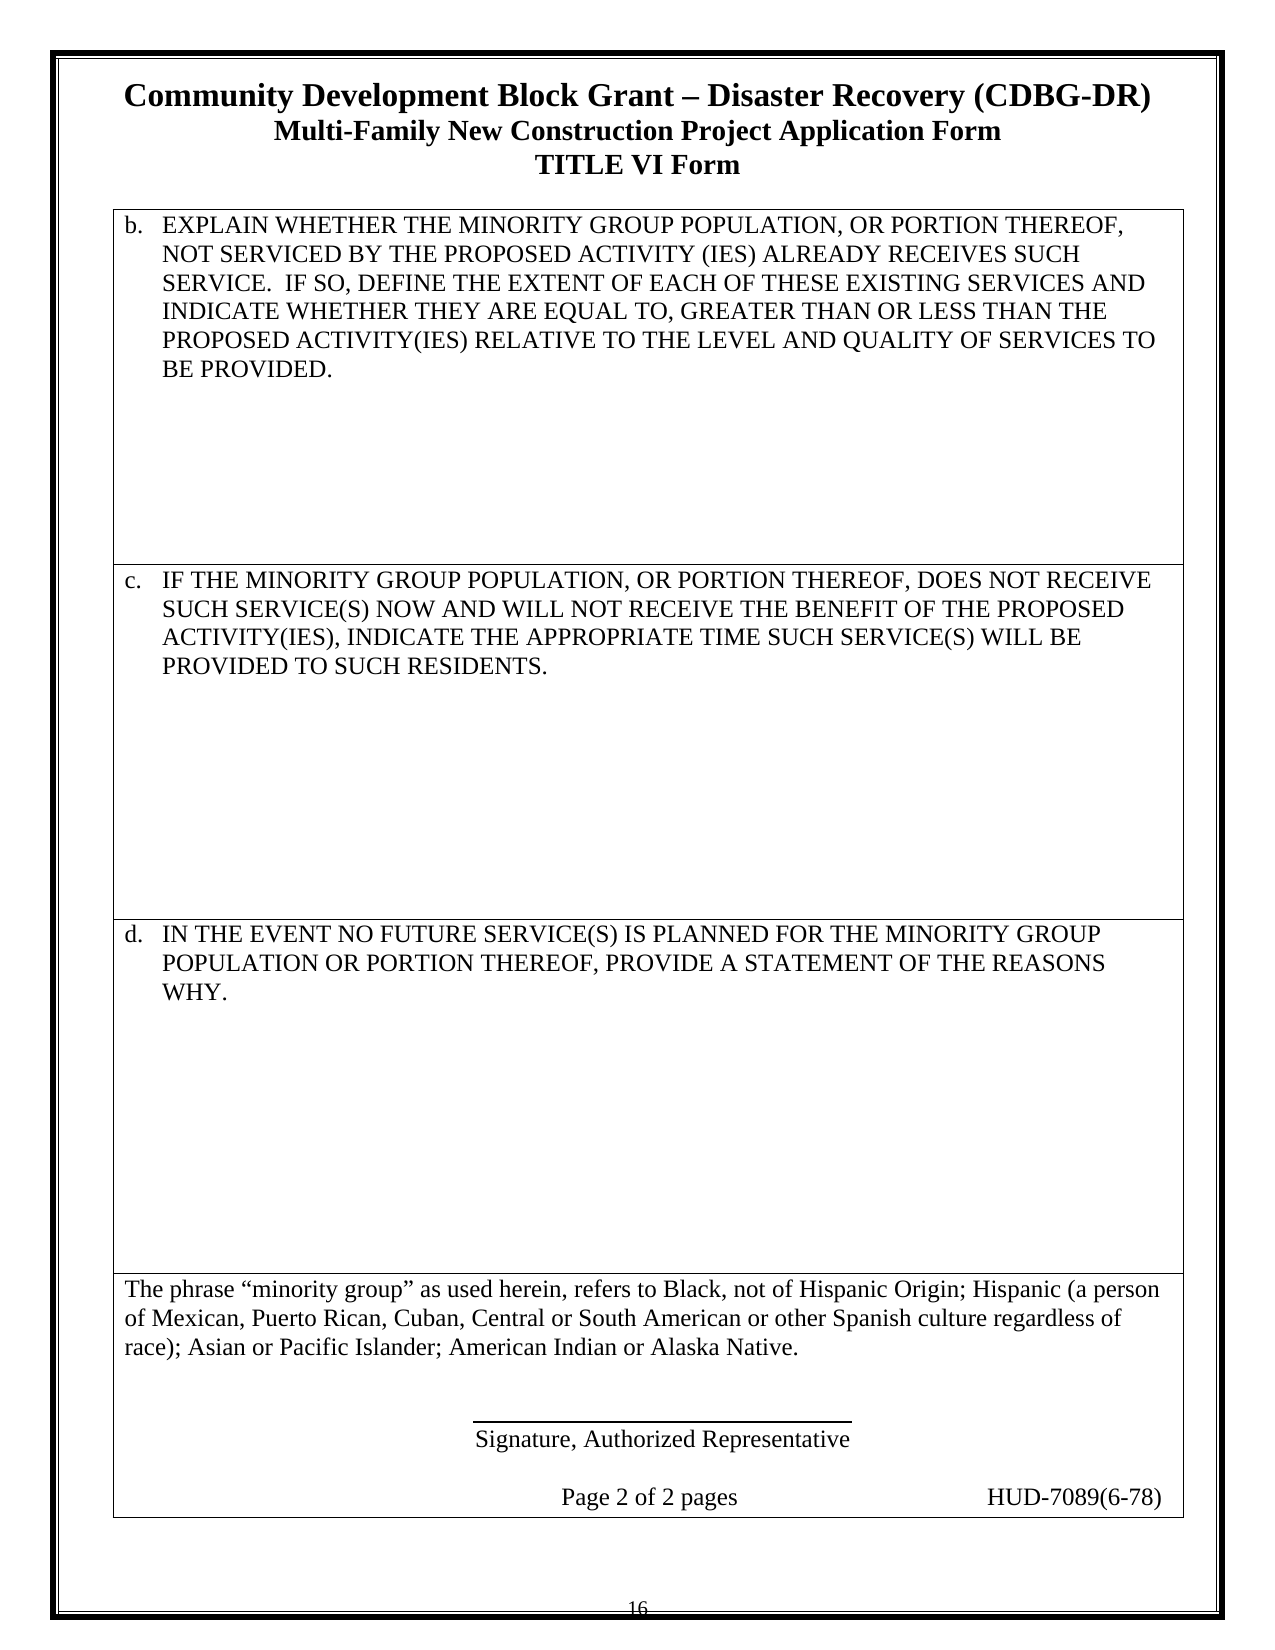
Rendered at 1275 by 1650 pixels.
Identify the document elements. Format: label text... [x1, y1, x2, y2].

table_cell The phrase “minority group” as used herein, refers to Black, not of Hispanic Origin; Hispanic (a person of Mexican, Puerto Rican, Cuban, Central or South American or other Spanish culture regardless of race); Asian or Pacific Islander; American Indian or Alaska Native. [114, 1274, 1183, 1517]
table_cell IN THE EVENT NO FUTURE SERVICE(S) IS PLANNED FOR THE MINORITY GROUP POPULATION OR PORTION THEREOF, PROVIDE A STATEMENT OF THE REASONS WHY. [114, 920, 1183, 1273]
table_cell IF THE MINORITY GROUP POPULATION, OR PORTION THEREOF, DOES NOT RECEIVE SUCH SERVICE(S) NOW AND WILL NOT RECEIVE THE BENEFIT OF THE PROPOSED ACTIVITY(IES), INDICATE THE APPROPRIATE TIME SUCH SERVICE(S) WILL BE PROVIDED TO SUCH RESIDENTS. [114, 565, 1183, 918]
table_header EXPLAIN WHETHER THE MINORITY GROUP POPULATION, OR PORTION THEREOF, NOT SERVICED BY THE PROPOSED ACTIVITY (IES) ALREADY RECEIVES SUCH SERVICE. IF SO, DEFINE THE EXTENT OF EACH OF THESE EXISTING SERVICES AND INDICATE WHETHER THEY ARE EQUAL TO, GREATER THAN OR LESS THAN THE PROPOSED ACTIVITY(IES) RELATIVE TO THE LEVEL AND QUALITY OF SERVICES TO BE PROVIDED. [114, 210, 1183, 564]
